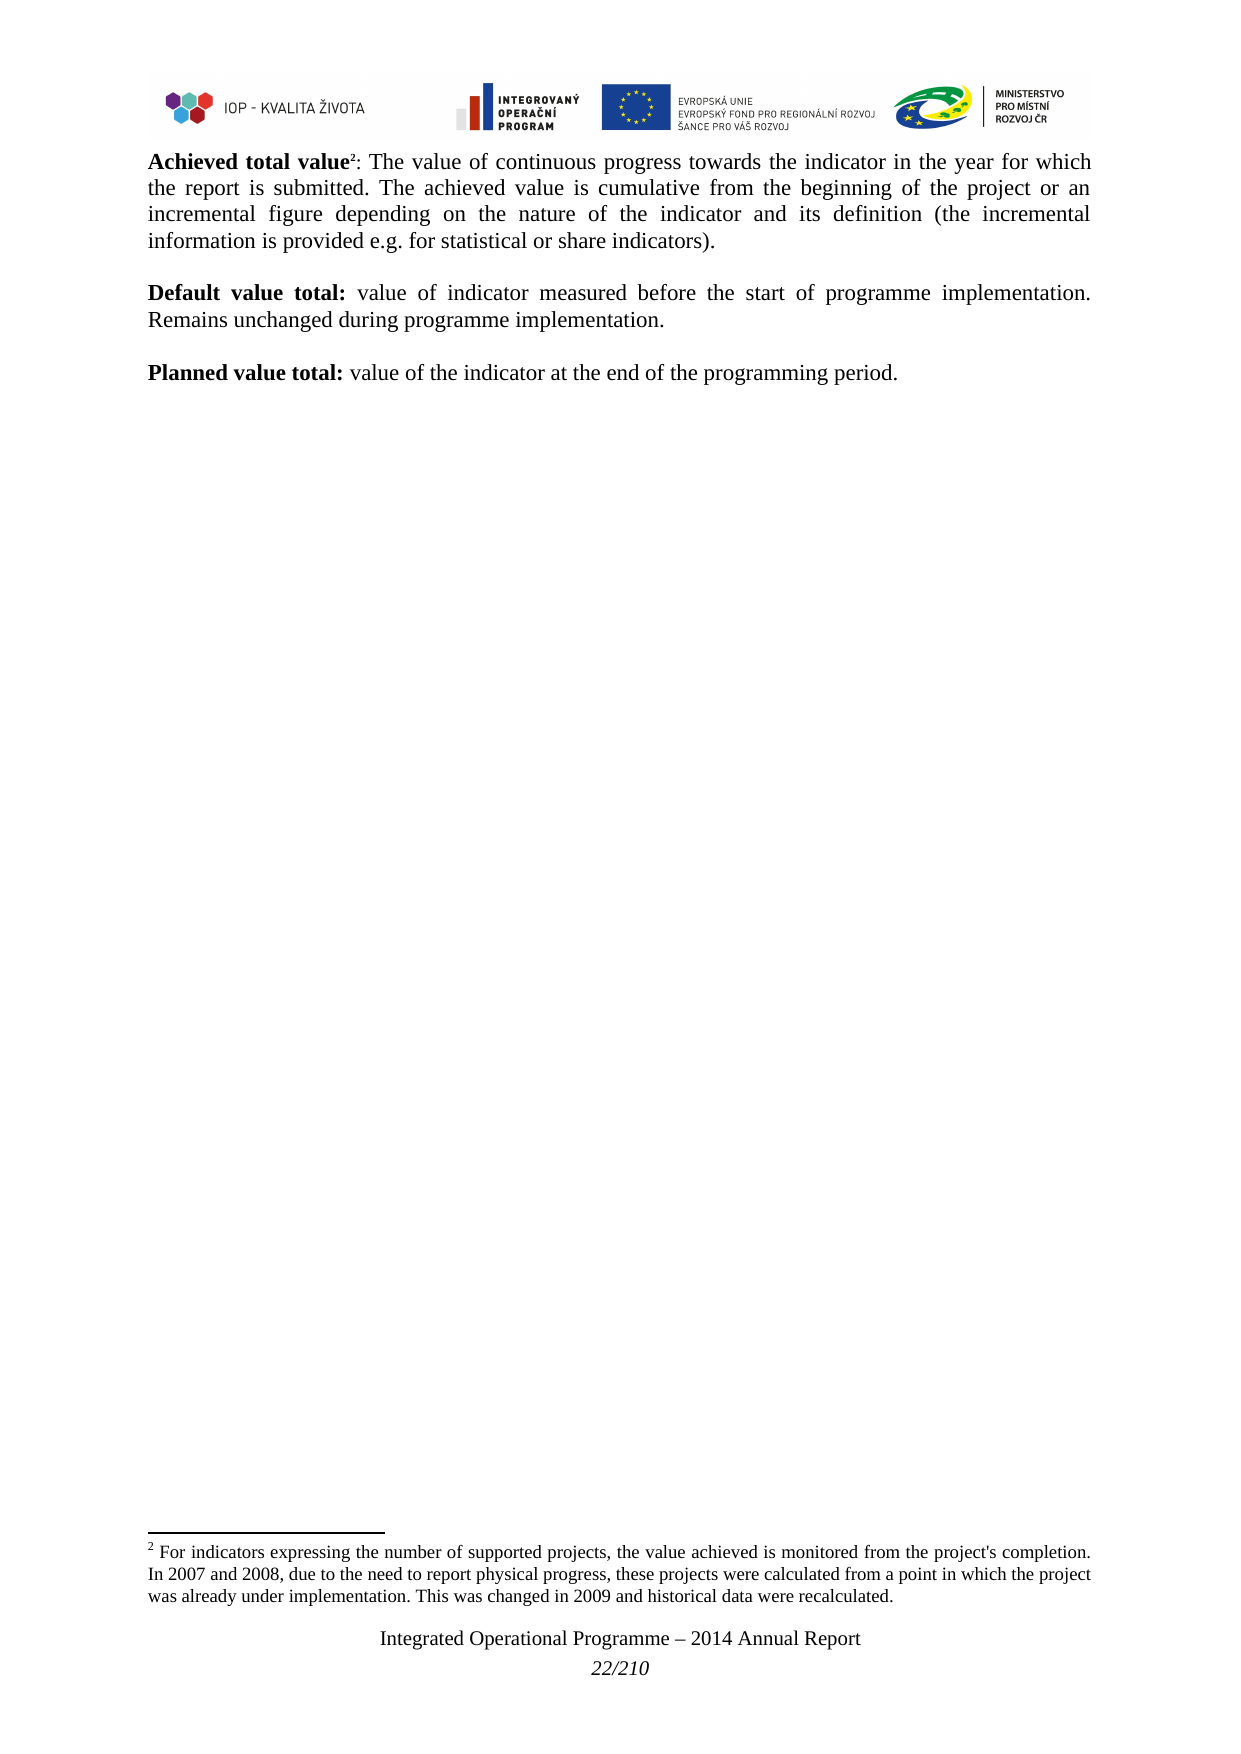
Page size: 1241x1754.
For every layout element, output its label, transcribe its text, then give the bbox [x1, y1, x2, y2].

text Achieved total value: The value of continuous progress towards the indicator in the year for which the report is submitted. The achieved value is cumulative from the beginning of the project or an incremental figure depending on the nature of the indicator and its definition (the incremental information is provided e.g. for statistical or share indicators). [148, 148, 1092, 253]
picture [149, 73, 1092, 140]
text Default value total: value of indicator measured before the start of programme implementation. Remains unchanged during programme implementation. [148, 279, 1092, 332]
text Planned value total: value of the indicator at the end of the programming period. [148, 358, 1092, 385]
